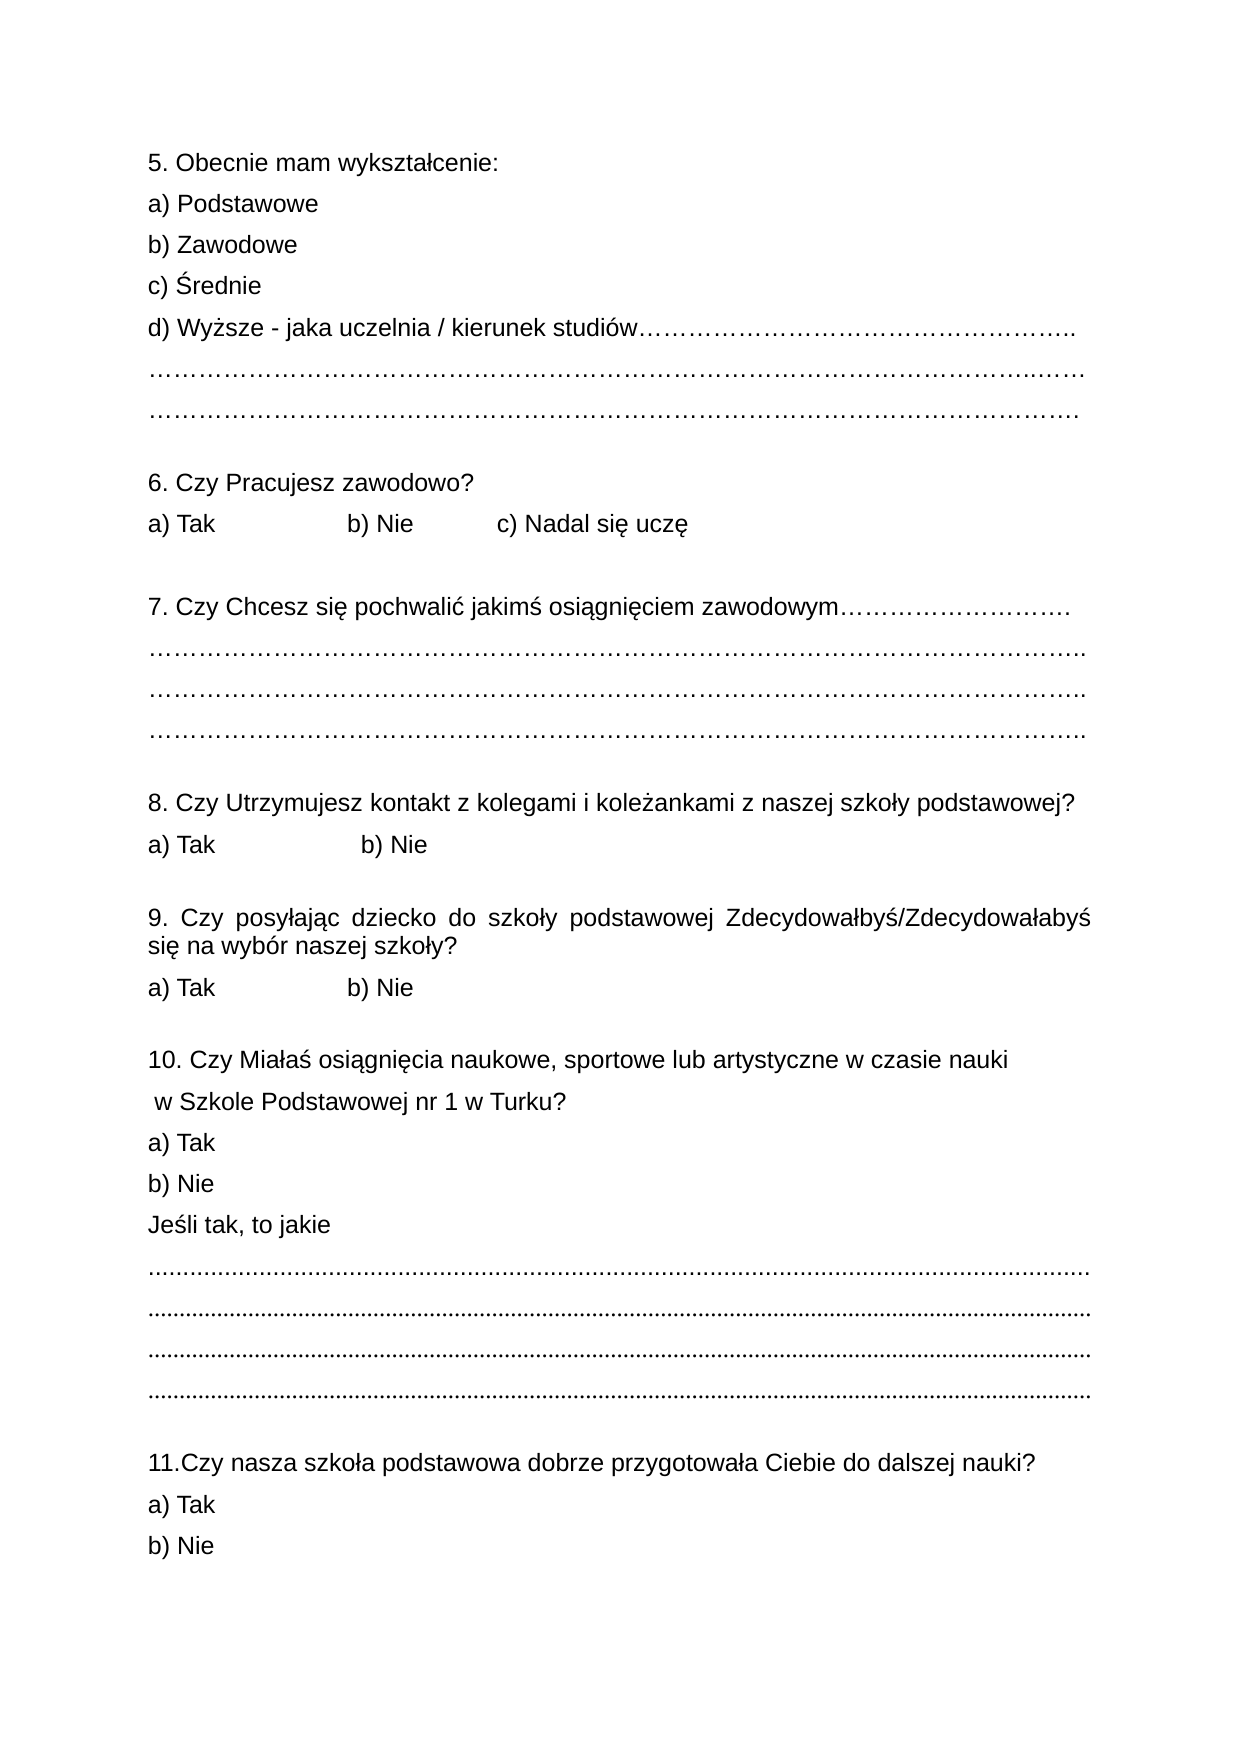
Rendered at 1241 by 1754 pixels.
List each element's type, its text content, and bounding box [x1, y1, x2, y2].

text ....................................................................................................................................................... [148, 1293, 1093, 1322]
text 6. Czy Pracujesz zawodowo? [148, 468, 1093, 497]
text ……………………………………………………………………………………………..…… [148, 354, 1093, 383]
text a) Podstawowe [148, 189, 1093, 218]
text a) Tak [148, 1490, 1093, 1518]
text ....................................................................................................................................................... [148, 1376, 1093, 1404]
text w Szkole Podstawowej nr 1 w Turku? [148, 1087, 1093, 1116]
text ………………………………………………………………………………………………….. [148, 633, 1093, 662]
text ........................................................................................................................................ [148, 1252, 1093, 1281]
text ………………………………………………………………………………………………….. [148, 674, 1093, 703]
text a) Tak [148, 1128, 1093, 1157]
text 9. Czy posyłając dziecko do szkoły podstawowej Zdecydowałbyś/Zdecydowałabyś się na wybór naszej szkoły? [148, 903, 1093, 960]
text Jeśli tak, to jakie [148, 1211, 1093, 1239]
text a) Tak b) Nie [148, 973, 1093, 1001]
text 11.Czy nasza szkoła podstawowa dobrze przygotowała Ciebie do dalszej nauki? [148, 1448, 1093, 1477]
text ………………………………………………………………………………………………….. [148, 716, 1093, 744]
text b) Nie [148, 1531, 1093, 1560]
text a) Tak b) Nie c) Nadal się uczę [148, 509, 1093, 538]
text b) Zawodowe [148, 230, 1093, 259]
text b) Nie [148, 1169, 1093, 1198]
text ....................................................................................................................................................... [148, 1334, 1093, 1363]
text 8. Czy Utrzymujesz kontakt z kolegami i koleżankami z naszej szkoły podstawowej? [148, 788, 1093, 817]
text c) Średnie [148, 271, 1093, 300]
text 10. Czy Miałaś osiągnięcia naukowe, sportowe lub artystyczne w czasie nauki [148, 1046, 1093, 1074]
text …………………………………………………………………………………………………. [148, 395, 1093, 424]
text a) Tak b) Nie [148, 830, 1093, 858]
text 7. Czy Chcesz się pochwalić jakimś osiągnięciem zawodowym………………………. [148, 592, 1093, 621]
text d) Wyższe - jaka uczelnia / kierunek studiów…………………………………………….. [148, 313, 1093, 341]
text 5. Obecnie mam wykształcenie: [148, 148, 1093, 176]
